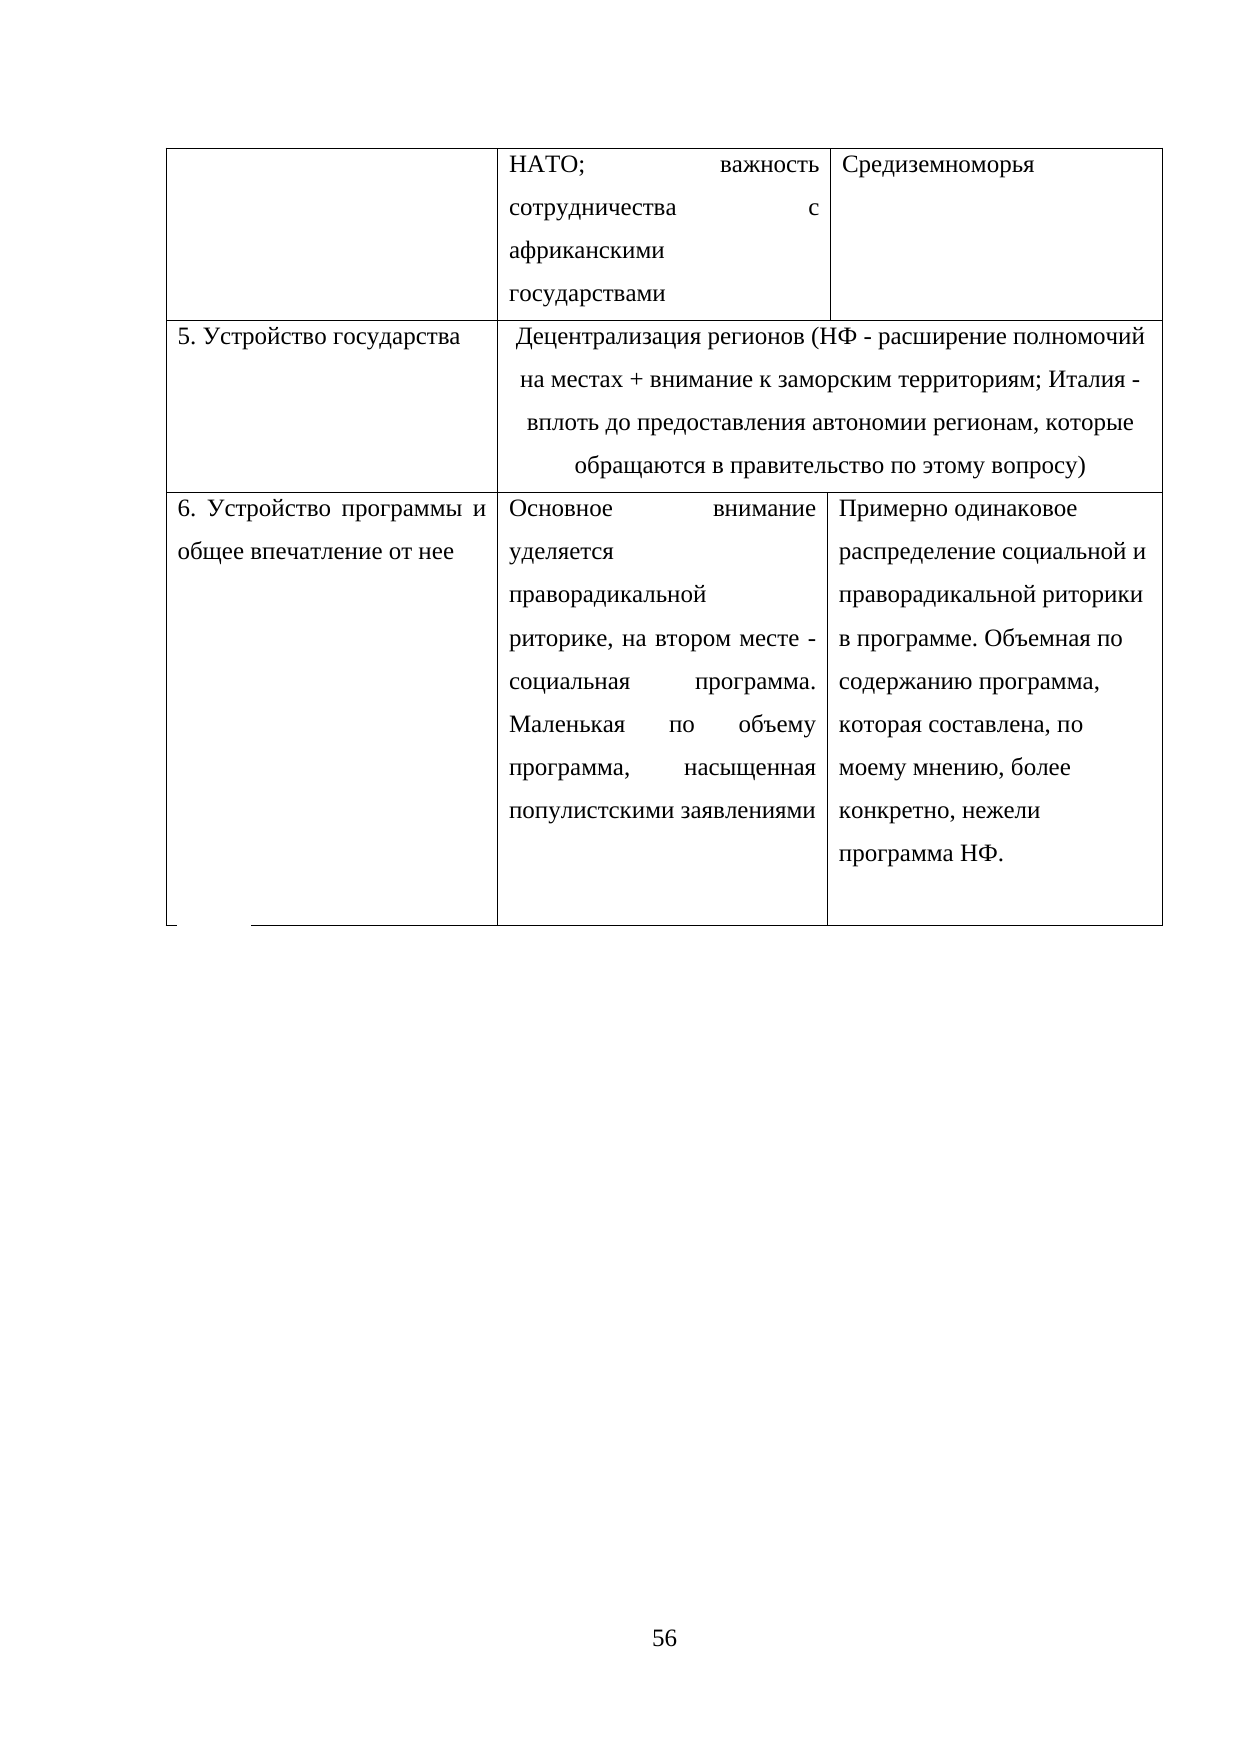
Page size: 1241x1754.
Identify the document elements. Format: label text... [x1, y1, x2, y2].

table_cell Основное внимание уделяется праворадикальной риторике, на втором месте - социальная программа. Маленькая по объему программа, насыщенная популистскими заявлениями [498, 493, 827, 924]
table_cell Примерно одинаковое распределение социальной и праворадикальной риторики в программе. Объемная по содержанию программа, которая составлена, по моему мнению, более конкретно, нежели программа НФ. [828, 493, 1162, 924]
table_cell Децентрализация регионов (НФ - расширение полномочий на местах + внимание к заморским территориям; Италия - вплоть до предоставления автономии регионам, которые обращаются в правительство по этому вопросу) [498, 321, 1162, 492]
table_cell 6. Устройство программы и общее впечатление от нее [167, 493, 497, 924]
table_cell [498, 149, 830, 320]
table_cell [831, 149, 1162, 320]
table_cell 5. Устройство государства [167, 321, 497, 492]
